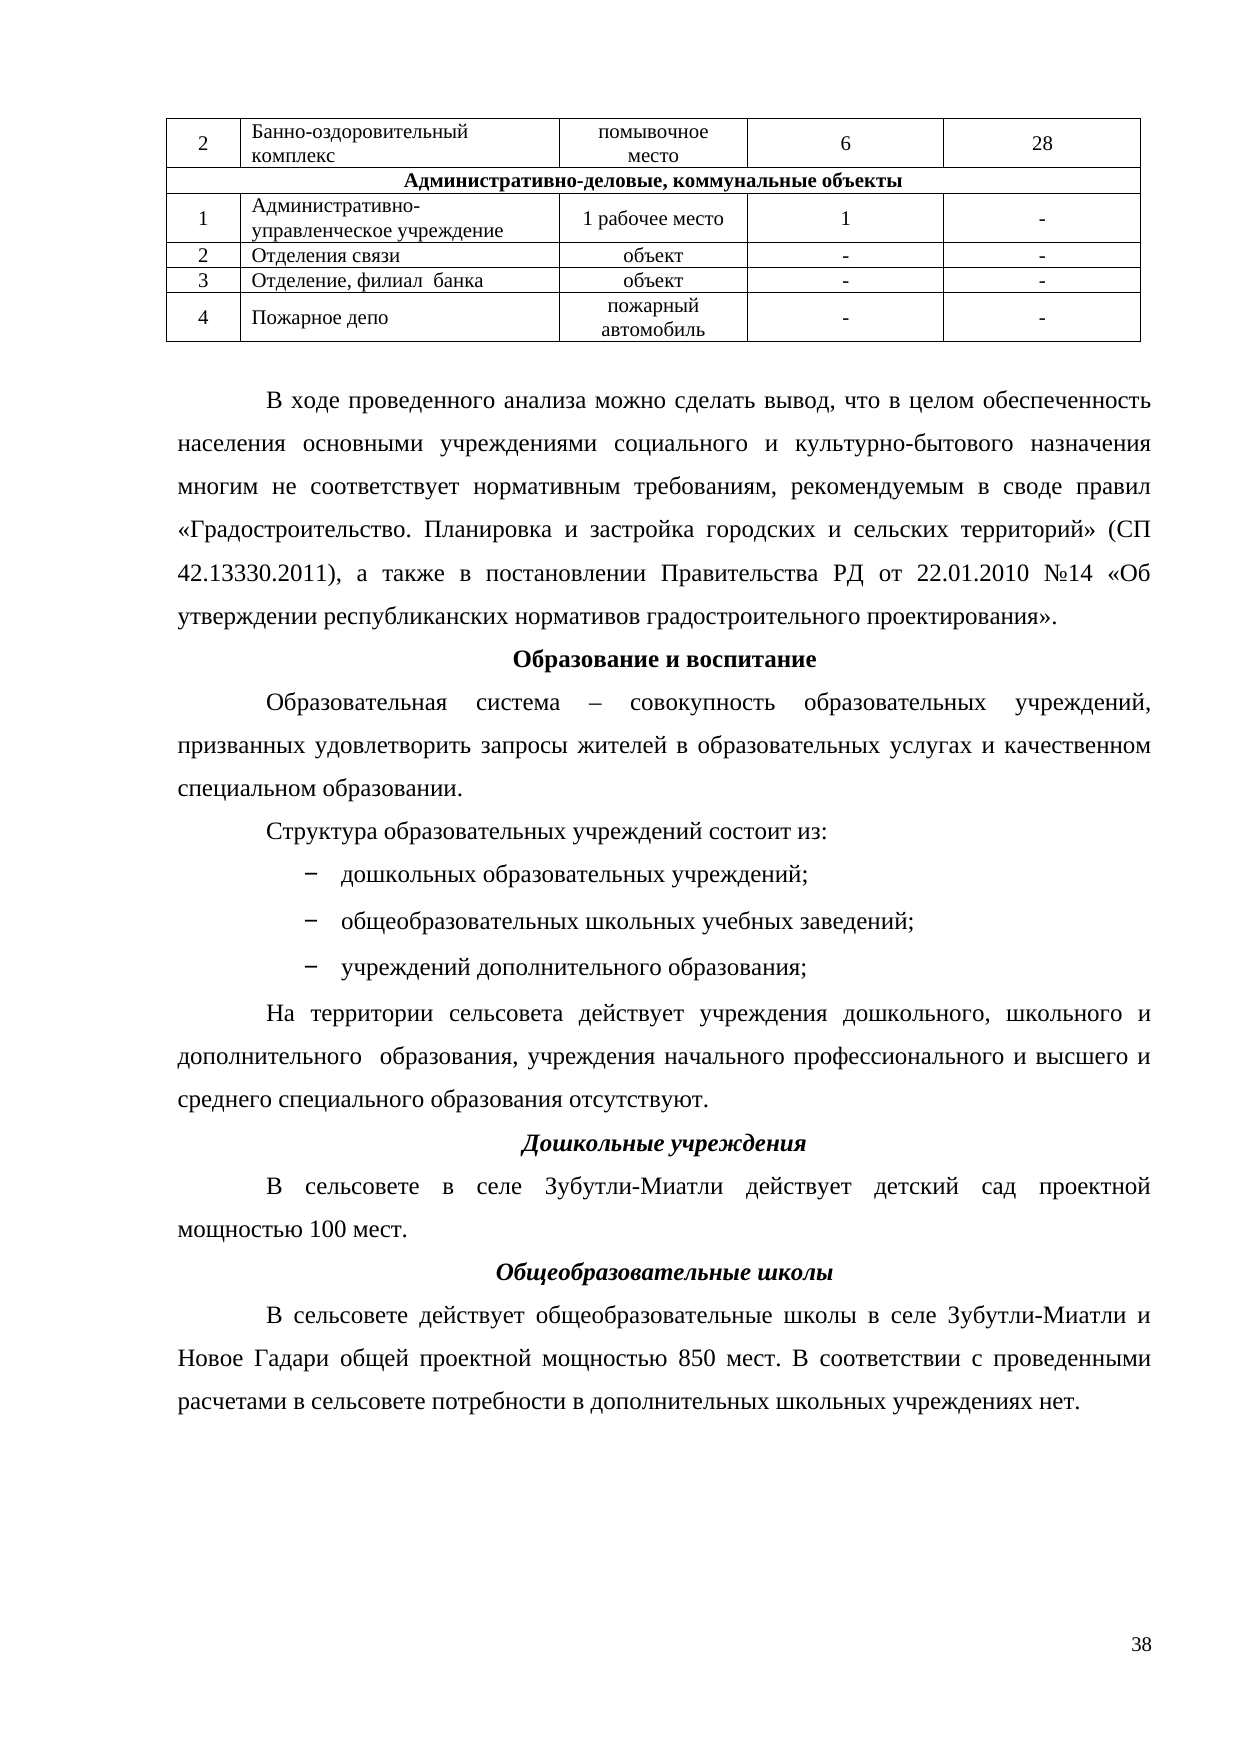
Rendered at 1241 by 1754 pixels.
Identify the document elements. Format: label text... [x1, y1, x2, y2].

table_cell - [748, 243, 943, 267]
list общеобразовательных школьных учебных заведений; [303, 906, 1152, 937]
table_cell 1 [167, 194, 240, 242]
table_cell Административно-управленческое учреждение [241, 194, 559, 242]
table_cell - [748, 293, 943, 341]
table_cell - [944, 268, 1140, 292]
text Общеобразовательные школы [177, 1257, 1152, 1286]
table_cell - [944, 194, 1140, 242]
text В сельсовете действует общеобразовательные школы в селе Зубутли-Миатли и Новое Гадари общей проектной мощностью 850 мест. В соответствии с проведенными расчетами в сельсовете потребности в дополнительных школьных учреждениях нет. [177, 1300, 1152, 1415]
table_cell 3 [167, 268, 240, 292]
text Образование и воспитание [177, 644, 1152, 673]
list учреждений дополнительного образования; [303, 952, 1152, 983]
table_cell - [944, 293, 1140, 341]
table_cell пожарный автомобиль [560, 293, 747, 341]
text В сельсовете в селе Зубутли-Миатли действует детский сад проектной мощностью 100 мест. [177, 1171, 1152, 1243]
table_cell - [944, 243, 1140, 267]
table_cell объект [560, 243, 747, 267]
text В ходе проведенного анализа можно сделать вывод, что в целом обеспеченность населения основными учреждениями социального и культурно-бытового назначения многим не соответствует нормативным требованиям, рекомендуемым в своде правил «Градостроительство. Планировка и застройка городских и сельских территорий» (СП 42.13330.2011), а также в постановлении Правительства РД от 22.01.2010 №14 «Об утверждении республиканских нормативов градостроительного проектирования». [177, 385, 1152, 629]
list дошкольных образовательных учреждений; [303, 859, 1152, 890]
text Образовательная система – совокупность образовательных учреждений, призванных удовлетворить запросы жителей в образовательных услугах и качественном специальном образовании. [177, 687, 1152, 802]
table_cell объект [560, 268, 747, 292]
table_cell Пожарное депо [241, 293, 559, 341]
table_cell - [748, 268, 943, 292]
table_cell 1 рабочее место [560, 194, 747, 242]
table_cell 2 [167, 243, 240, 267]
table_cell Банно-оздоровительный комплекс [241, 119, 559, 167]
table_cell Административно-деловые, коммунальные объекты [167, 168, 1140, 192]
table_cell Отделение, филиал банка [241, 268, 559, 292]
table_cell помывочное место [560, 119, 747, 167]
table_cell Отделения связи [241, 243, 559, 267]
table_cell 1 [748, 194, 943, 242]
table_cell 6 [748, 119, 943, 167]
table_cell 2 [167, 119, 240, 167]
text На территории сельсовета действует учреждения дошкольного, школьного и дополнительного образования, учреждения начального профессионального и высшего и среднего специального образования отсутствуют. [177, 998, 1152, 1113]
table_cell 28 [944, 119, 1140, 167]
text Дошкольные учреждения [177, 1128, 1152, 1156]
text Структура образовательных учреждений состоит из: [177, 816, 1152, 845]
table_cell 4 [167, 293, 240, 341]
